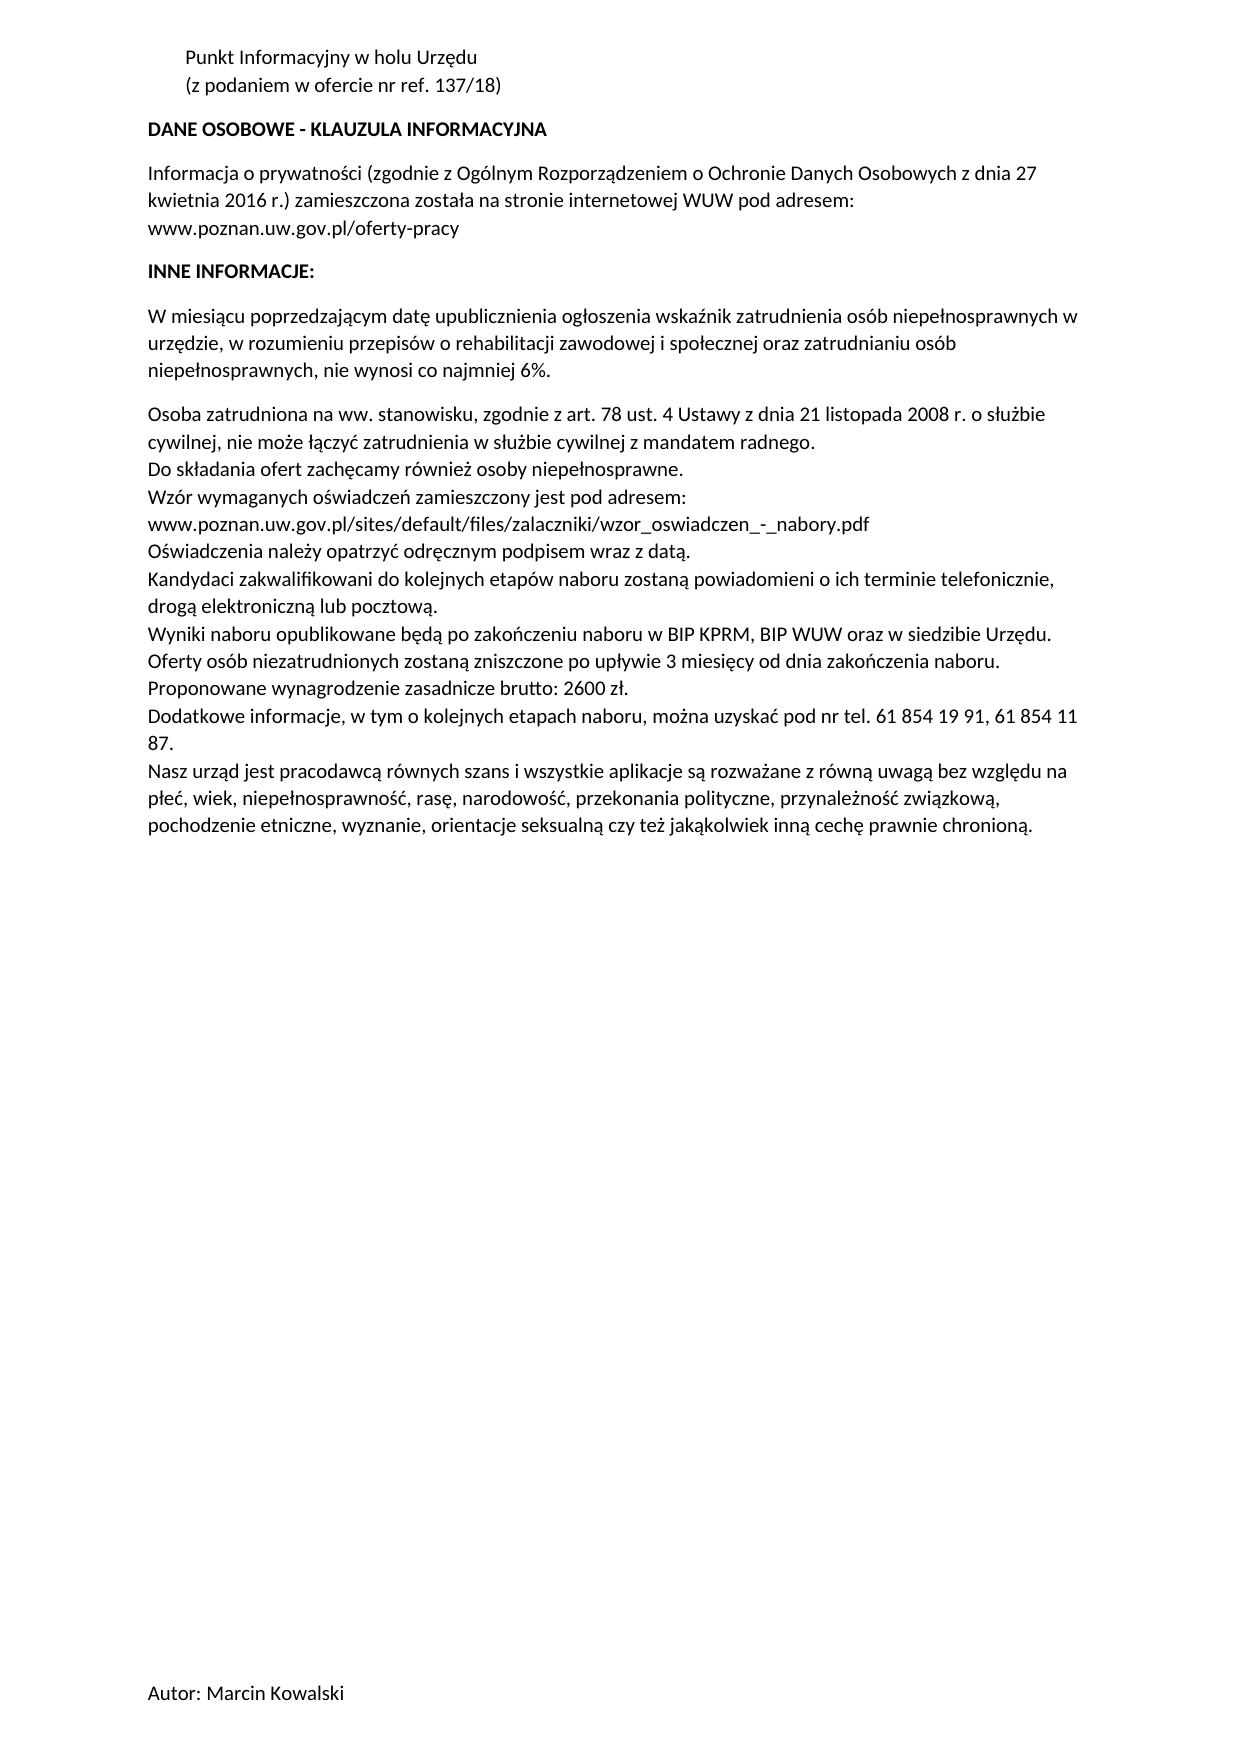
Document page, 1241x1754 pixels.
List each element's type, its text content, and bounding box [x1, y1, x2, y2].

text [185, 44, 1093, 97]
text Autor: Marcin Kowalski [148, 1680, 1093, 1706]
text Informacja o prywatności (zgodnie z Ogólnym Rozporządzeniem o Ochronie Danych Osobowych z dnia 27 kwietnia 2016 r.) zamieszczona została na stronie internetowej WUW pod adresem: www.poznan.uw.gov.pl/oferty-pracy [148, 160, 1093, 240]
text INNE INFORMACJE: [148, 259, 1093, 284]
text DANE OSOBOWE - KLAUZULA INFORMACYJNA [148, 116, 1093, 141]
text W miesiącu poprzedzającym datę upublicznienia ogłoszenia wskaźnik zatrudnienia osób niepełnosprawnych w urzędzie, w rozumieniu przepisów o rehabilitacji zawodowej i społecznej oraz zatrudnianiu osób niepełnosprawnych, nie wynosi co najmniej 6%. [148, 303, 1093, 383]
text Osoba zatrudniona na ww. stanowisku, zgodnie z art. 78 ust. 4 Ustawy z dnia 21 listopada 2008 r. o służbie cywilnej, nie może łączyć zatrudnienia w służbie cywilnej z mandatem radnego. Do składania ofert zachęcamy również osoby niepełnosprawne. Wzór wymaganych oświadczeń zamieszczony jest pod adresem: www.poznan.uw.gov.pl/sites/default/files/zalaczniki/wzor_oswiadczen_-_nabory.pdf Oświadczenia należy opatrzyć odręcznym podpisem wraz z datą. Kandydaci zakwalifikowani do kolejnych etapów naboru zostaną powiadomieni o ich terminie telefonicznie, drogą elektroniczną lub pocztową. Wyniki naboru opublikowane będą po zakończeniu naboru w BIP KPRM, BIP WUW oraz w siedzibie Urzędu. Oferty osób niezatrudnionych zostaną zniszczone po upływie 3 miesięcy od dnia zakończenia naboru. Proponowane wynagrodzenie zasadnicze brutto: 2600 zł. Dodatkowe informacje, w tym o kolejnych etapach naboru, można uzyskać pod nr tel. 61 854 19 91, 61 854 11 87. Nasz urząd jest pracodawcą równych szans i wszystkie aplikacje są rozważane z równą uwagą bez względu na płeć, wiek, niepełnosprawność, rasę, narodowość, przekonania polityczne, przynależność związkową, pochodzenie etniczne, wyznanie, orientacje seksualną czy też jakąkolwiek inną cechę prawnie chronioną. [148, 402, 1093, 838]
